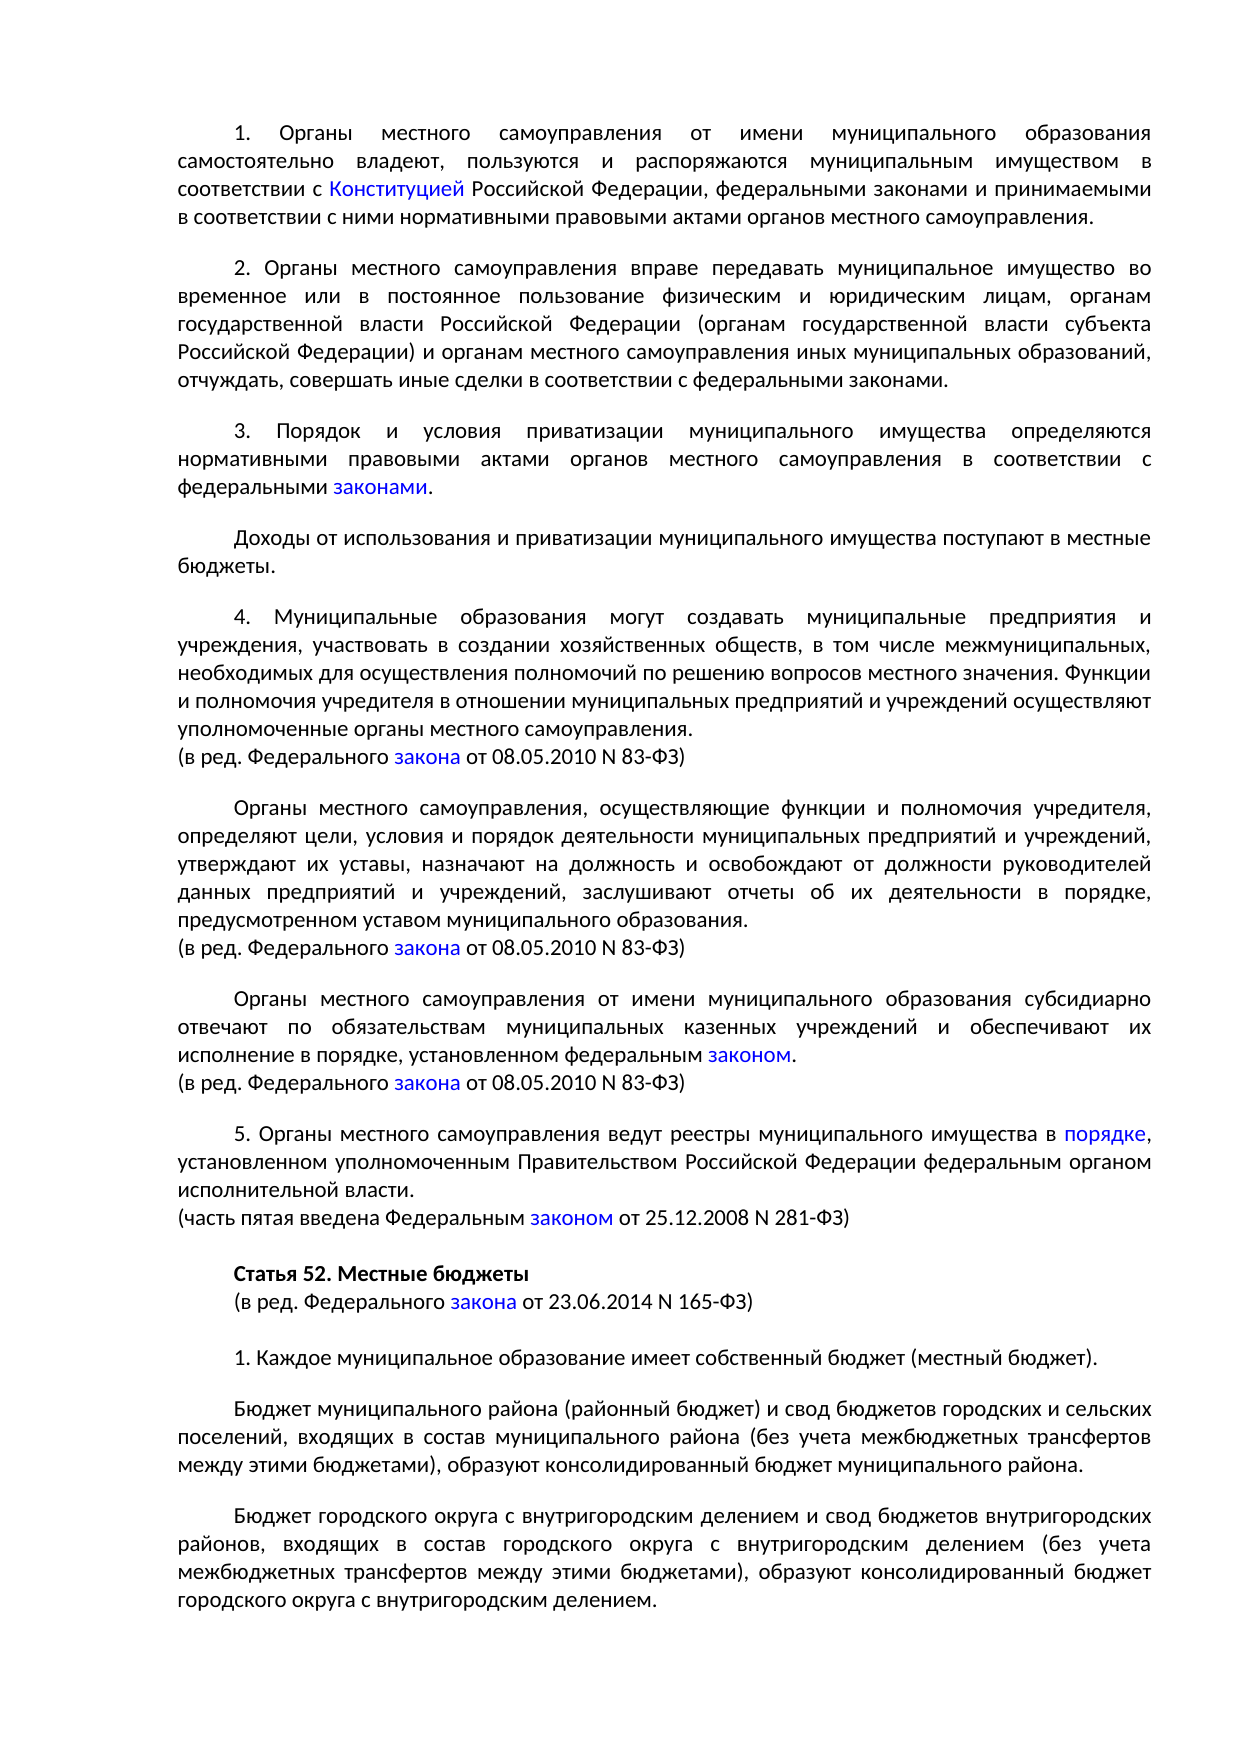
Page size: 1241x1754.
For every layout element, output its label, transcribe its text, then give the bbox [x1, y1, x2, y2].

text Органы местного самоуправления от имени муниципального образования субсидиарно отвечают по обязательствам муниципальных казенных учреждений и обеспечивают их исполнение в порядке, установленном федеральным законом. [177, 984, 1152, 1068]
text 1. Органы местного самоуправления от имени муниципального образования самостоятельно владеют, пользуются и распоряжаются муниципальным имуществом в соответствии с Конституцией Российской Федерации, федеральными законами и принимаемыми в соответствии с ними нормативными правовыми актами органов местного самоуправления. [177, 118, 1152, 230]
text Доходы от использования и приватизации муниципального имущества поступают в местные бюджеты. [177, 523, 1152, 579]
text 1. Каждое муниципальное образование имеет собственный бюджет (местный бюджет). [177, 1343, 1152, 1371]
text 2. Органы местного самоуправления вправе передавать муниципальное имущество во временное или в постоянное пользование физическим и юридическим лицам, органам государственной власти Российской Федерации (органам государственной власти субъекта Российской Федерации) и органам местного самоуправления иных муниципальных образований, отчуждать, совершать иные сделки в соответствии с федеральными законами. [177, 253, 1152, 393]
text (в ред. Федерального закона от 23.06.2014 N 165-ФЗ) [177, 1287, 1152, 1315]
text Бюджет городского округа с внутригородским делением и свод бюджетов внутригородских районов, входящих в состав городского округа с внутригородским делением (без учета межбюджетных трансфертов между этими бюджетами), образуют консолидированный бюджет городского округа с внутригородским делением. [177, 1501, 1152, 1613]
text (в ред. Федерального закона от 08.05.2010 N 83-ФЗ) [177, 742, 1152, 770]
text (в ред. Федерального закона от 08.05.2010 N 83-ФЗ) [177, 933, 1152, 961]
text Органы местного самоуправления, осуществляющие функции и полномочия учредителя, определяют цели, условия и порядок деятельности муниципальных предприятий и учреждений, утверждают их уставы, назначают на должность и освобождают от должности руководителей данных предприятий и учреждений, заслушивают отчеты об их деятельности в порядке, предусмотренном уставом муниципального образования. [177, 793, 1152, 933]
text (в ред. Федерального закона от 08.05.2010 N 83-ФЗ) [177, 1068, 1152, 1096]
text 3. Порядок и условия приватизации муниципального имущества определяются нормативными правовыми актами органов местного самоуправления в соответствии с федеральными законами. [177, 416, 1152, 500]
text Бюджет муниципального района (районный бюджет) и свод бюджетов городских и сельских поселений, входящих в состав муниципального района (без учета межбюджетных трансфертов между этими бюджетами), образуют консолидированный бюджет муниципального района. [177, 1394, 1152, 1478]
title Статья 52. Местные бюджеты [177, 1259, 1152, 1287]
text 4. Муниципальные образования могут создавать муниципальные предприятия и учреждения, участвовать в создании хозяйственных обществ, в том числе межмуниципальных, необходимых для осуществления полномочий по решению вопросов местного значения. Функции и полномочия учредителя в отношении муниципальных предприятий и учреждений осуществляют уполномоченные органы местного самоуправления. [177, 602, 1152, 742]
text (часть пятая введена Федеральным законом от 25.12.2008 N 281-ФЗ) [177, 1203, 1152, 1231]
text 5. Органы местного самоуправления ведут реестры муниципального имущества в порядке, установленном уполномоченным Правительством Российской Федерации федеральным органом исполнительной власти. [177, 1119, 1152, 1203]
